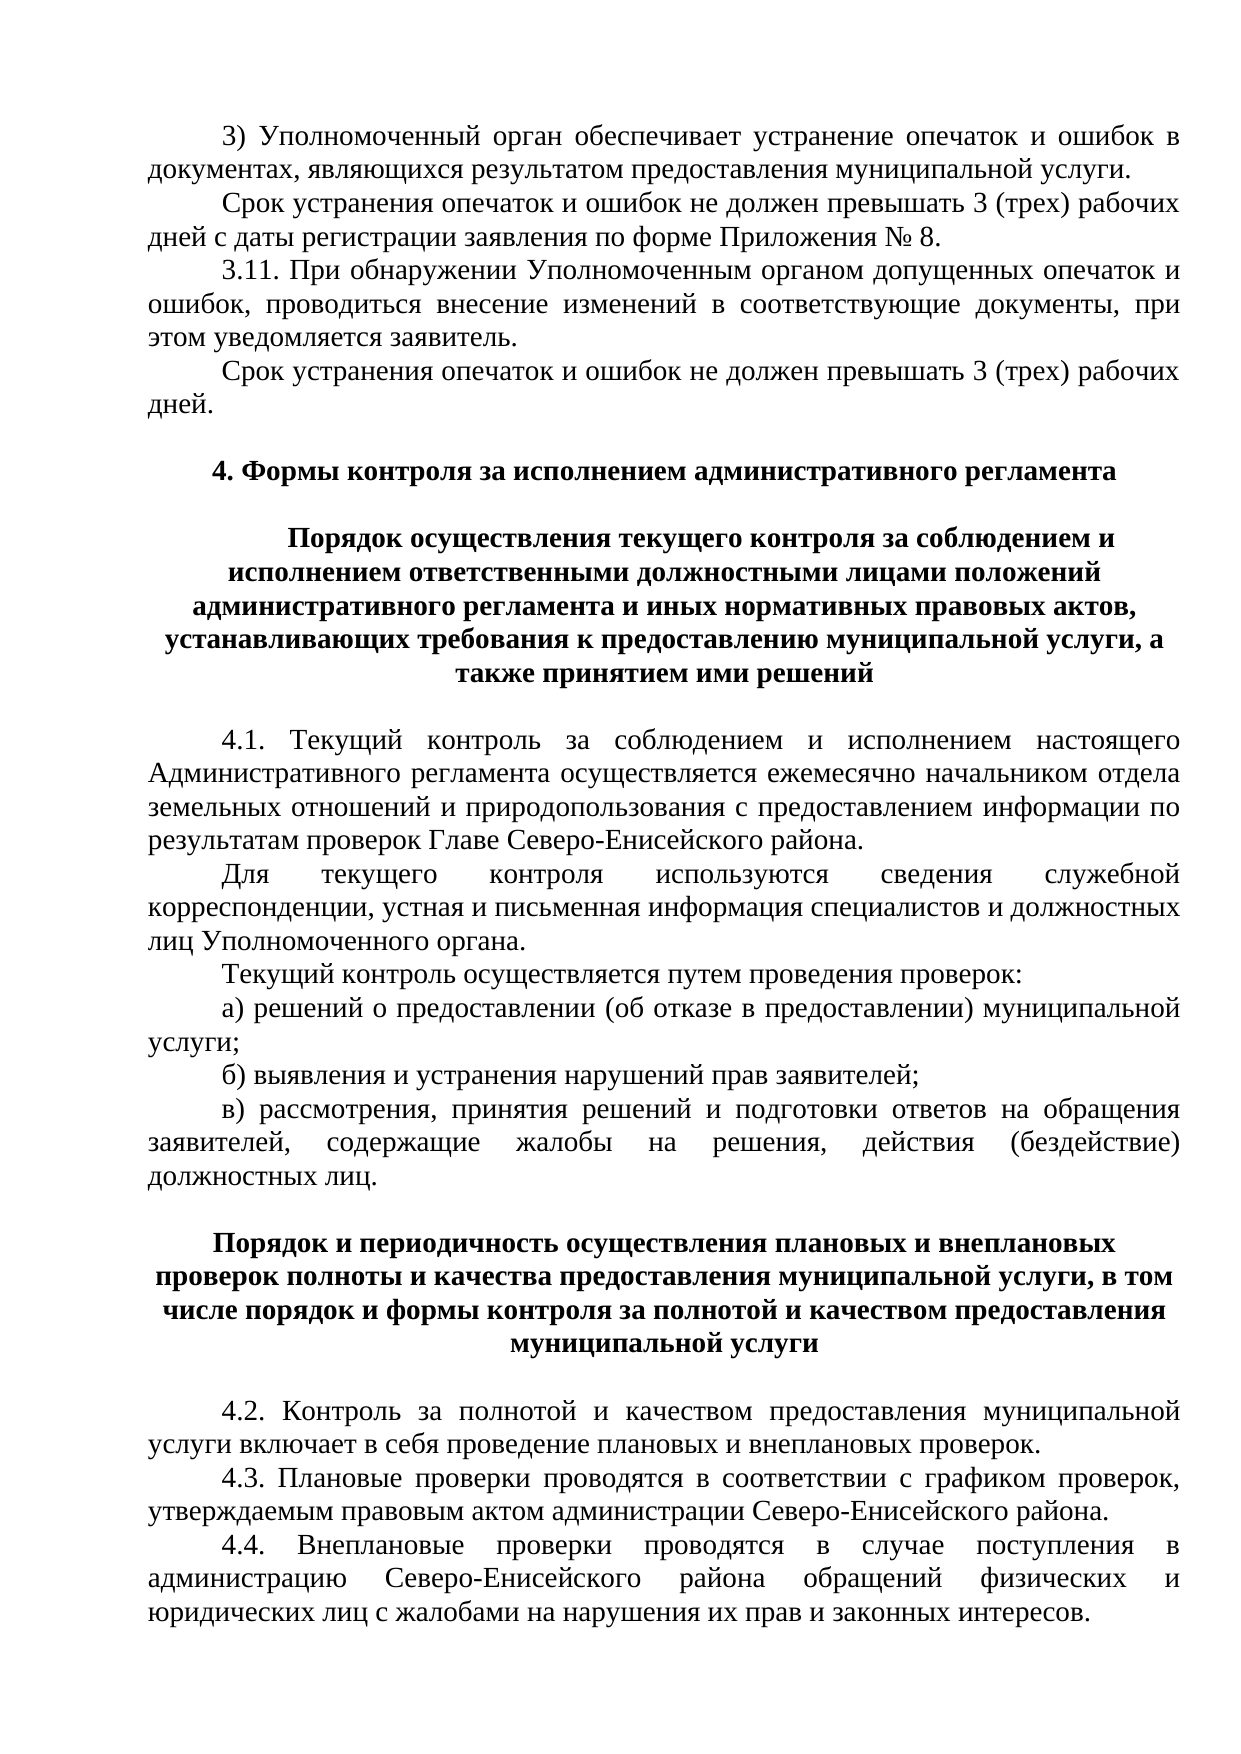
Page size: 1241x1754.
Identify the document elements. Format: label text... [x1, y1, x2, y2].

text Текущий контроль осуществляется путем проведения проверок: [148, 957, 1181, 990]
text а) решений о предоставлении (об отказе в предоставлении) муниципальной услуги; [148, 990, 1181, 1057]
text в) рассмотрения, принятия решений и подготовки ответов на обращения заявителей, содержащие жалобы на решения, действия (бездействие) должностных лиц. [148, 1091, 1181, 1191]
text Порядок осуществления текущего контроля за соблюдением и исполнением ответственными должностными лицами положений административного регламента и иных нормативных правовых актов, устанавливающих требования к предоставлению муниципальной услуги, а также принятием ими решений [148, 521, 1181, 688]
text 4. Формы контроля за исполнением административного регламента [148, 453, 1181, 487]
text 4.2. Контроль за полнотой и качеством предоставления муниципальной услуги включает в себя проведение плановых и внеплановых проверок. [148, 1393, 1181, 1460]
text 3.11. При обнаружении Уполномоченным органом допущенных опечаток и ошибок, проводиться внесение изменений в соответствующие документы, при этом уведомляется заявитель. [148, 252, 1181, 353]
text 4.4. Внеплановые проверки проводятся в случае поступления в администрацию Северо-Енисейского района обращений физических и юридических лиц с жалобами на нарушения их прав и законных интересов. [148, 1527, 1181, 1627]
text 3) Уполномоченный орган обеспечивает устранение опечаток и ошибок в документах, являющихся результатом предоставления муниципальной услуги. [148, 118, 1181, 185]
text 4.3. Плановые проверки проводятся в соответствии с графиком проверок, утверждаемым правовым актом администрации Северо-Енисейского района. [148, 1460, 1181, 1527]
text Срок устранения опечаток и ошибок не должен превышать 3 (трех) рабочих дней с даты регистрации заявления по форме Приложения № 8. [148, 185, 1181, 252]
text Срок устранения опечаток и ошибок не должен превышать 3 (трех) рабочих дней. [148, 353, 1181, 420]
text 4.1. Текущий контроль за соблюдением и исполнением настоящего Административного регламента осуществляется ежемесячно начальником отдела земельных отношений и природопользования с предоставлением информации по результатам проверок Главе Северо-Енисейского района. [148, 722, 1181, 856]
text Для текущего контроля используются сведения служебной корреспонденции, устная и письменная информация специалистов и должностных лиц Уполномоченного органа. [148, 856, 1181, 957]
text Порядок и периодичность осуществления плановых и внеплановых проверок полноты и качества предоставления муниципальной услуги, в том числе порядок и формы контроля за полнотой и качеством предоставления муниципальной услуги [148, 1225, 1181, 1359]
text б) выявления и устранения нарушений прав заявителей; [148, 1057, 1181, 1091]
